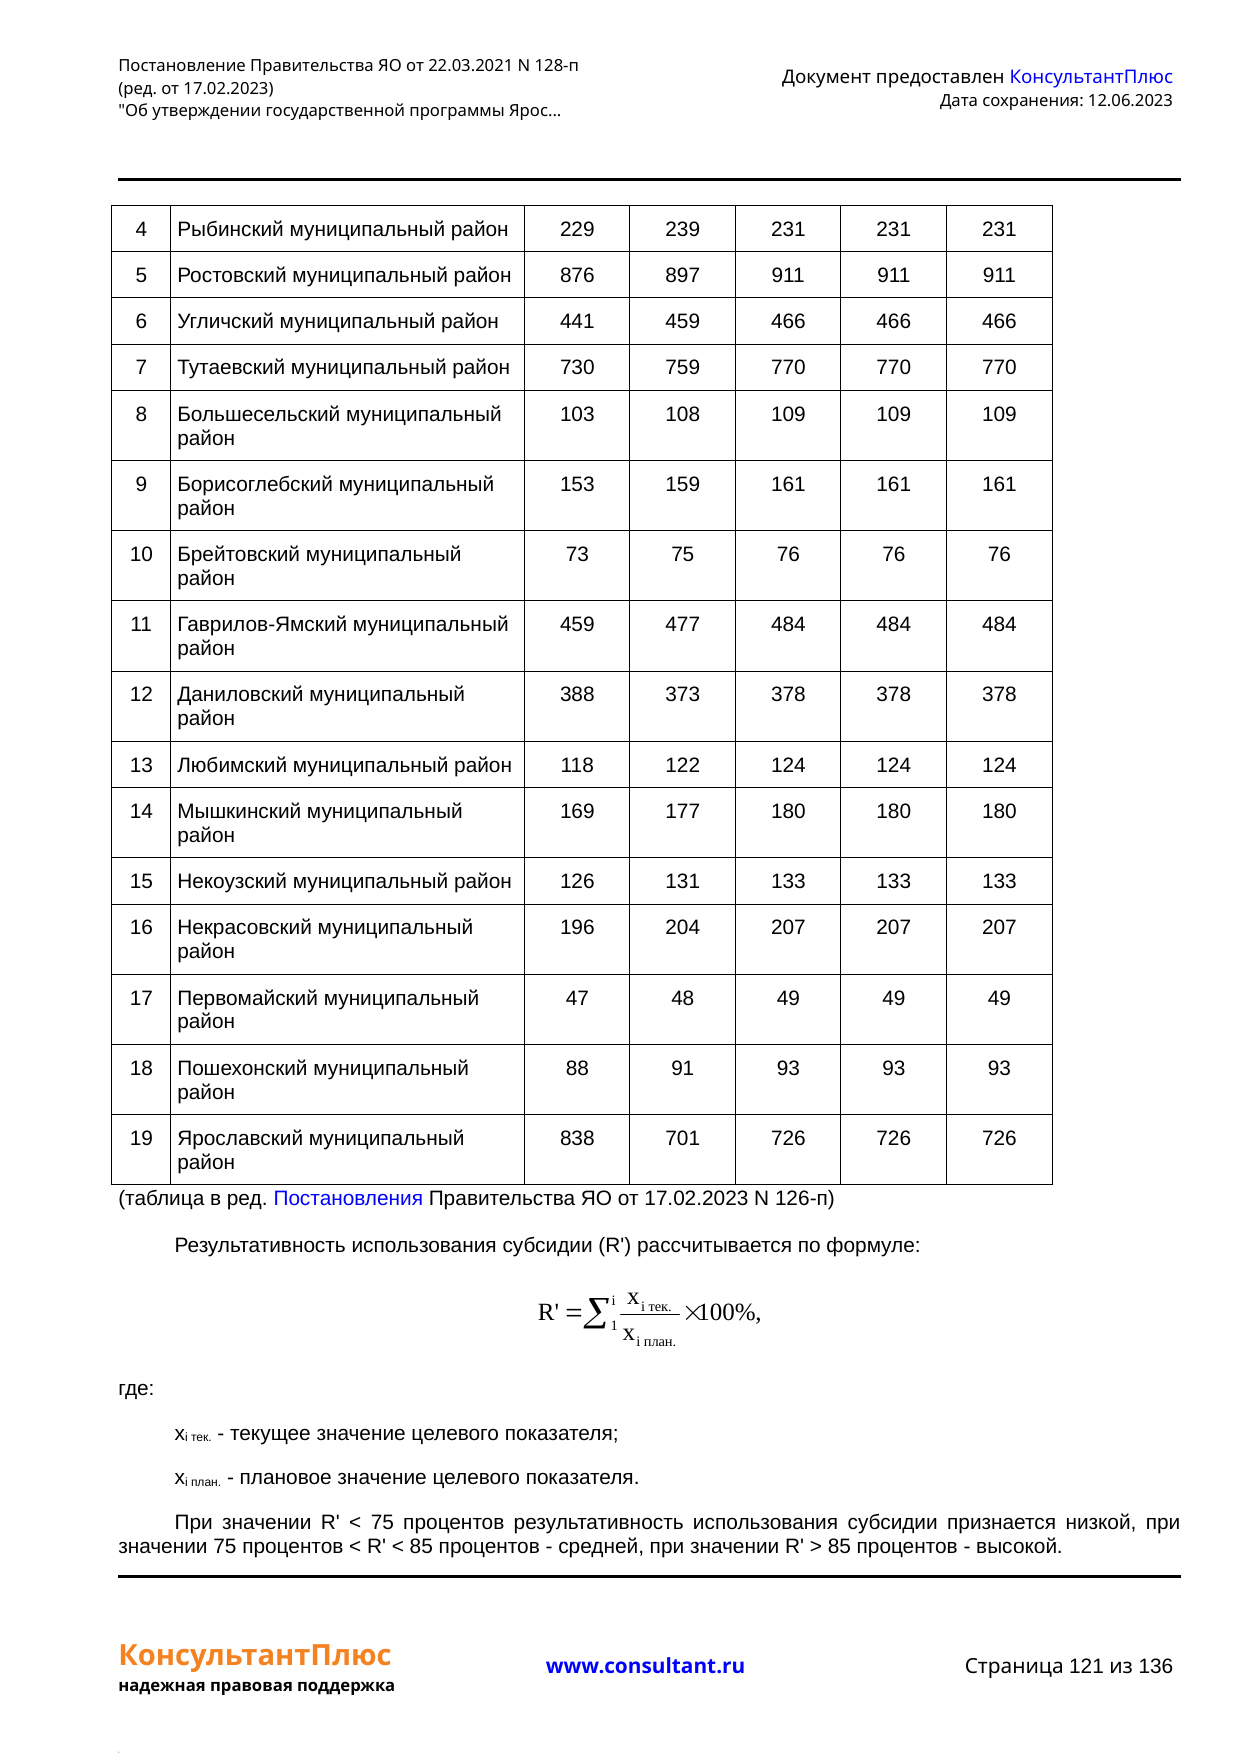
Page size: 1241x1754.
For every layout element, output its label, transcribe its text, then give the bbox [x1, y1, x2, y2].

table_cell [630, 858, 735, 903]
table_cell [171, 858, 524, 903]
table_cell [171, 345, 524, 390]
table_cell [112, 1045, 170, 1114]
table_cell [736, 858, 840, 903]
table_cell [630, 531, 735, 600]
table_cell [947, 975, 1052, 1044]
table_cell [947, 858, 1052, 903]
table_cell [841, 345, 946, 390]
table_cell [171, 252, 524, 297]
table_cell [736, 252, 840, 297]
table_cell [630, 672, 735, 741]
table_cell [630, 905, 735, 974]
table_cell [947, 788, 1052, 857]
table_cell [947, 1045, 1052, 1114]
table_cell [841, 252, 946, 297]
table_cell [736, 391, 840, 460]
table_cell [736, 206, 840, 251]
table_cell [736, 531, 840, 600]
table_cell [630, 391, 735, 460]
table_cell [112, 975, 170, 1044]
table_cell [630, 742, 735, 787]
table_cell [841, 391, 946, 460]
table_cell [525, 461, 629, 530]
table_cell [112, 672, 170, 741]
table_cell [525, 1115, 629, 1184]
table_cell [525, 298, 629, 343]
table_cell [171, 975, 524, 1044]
text xi план. - плановое значение целевого показателя. [118, 1465, 1181, 1489]
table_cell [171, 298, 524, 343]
text Результативность использования субсидии (R') рассчитывается по формуле: [118, 1233, 1181, 1257]
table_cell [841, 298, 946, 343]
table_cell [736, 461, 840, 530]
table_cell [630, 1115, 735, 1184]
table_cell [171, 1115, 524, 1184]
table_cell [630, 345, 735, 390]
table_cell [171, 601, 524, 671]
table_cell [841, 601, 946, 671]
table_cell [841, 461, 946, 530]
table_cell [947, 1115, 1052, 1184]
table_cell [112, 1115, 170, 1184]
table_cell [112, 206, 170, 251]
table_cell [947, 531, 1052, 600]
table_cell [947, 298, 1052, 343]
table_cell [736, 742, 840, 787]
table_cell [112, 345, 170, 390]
text где: [118, 1376, 1181, 1399]
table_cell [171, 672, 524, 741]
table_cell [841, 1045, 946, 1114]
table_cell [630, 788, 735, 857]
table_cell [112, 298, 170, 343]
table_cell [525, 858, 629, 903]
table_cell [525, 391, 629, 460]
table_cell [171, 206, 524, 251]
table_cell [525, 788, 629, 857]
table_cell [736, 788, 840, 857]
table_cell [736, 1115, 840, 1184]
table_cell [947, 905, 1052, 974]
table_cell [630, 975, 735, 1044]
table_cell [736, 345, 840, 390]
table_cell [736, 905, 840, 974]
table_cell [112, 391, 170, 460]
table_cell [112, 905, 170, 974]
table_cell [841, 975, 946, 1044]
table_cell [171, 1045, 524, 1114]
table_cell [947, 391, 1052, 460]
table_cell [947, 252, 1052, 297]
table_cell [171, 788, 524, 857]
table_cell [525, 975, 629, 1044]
text (таблица в ред. Постановления Правительства ЯО от 17.02.2023 N 126-п) [118, 1185, 1181, 1209]
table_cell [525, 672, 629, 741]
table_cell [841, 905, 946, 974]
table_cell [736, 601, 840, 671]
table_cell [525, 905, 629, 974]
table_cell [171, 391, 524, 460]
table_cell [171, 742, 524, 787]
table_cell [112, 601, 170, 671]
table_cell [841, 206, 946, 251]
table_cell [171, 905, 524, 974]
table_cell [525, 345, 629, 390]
text xi тек. - текущее значение целевого показателя; [118, 1420, 1181, 1444]
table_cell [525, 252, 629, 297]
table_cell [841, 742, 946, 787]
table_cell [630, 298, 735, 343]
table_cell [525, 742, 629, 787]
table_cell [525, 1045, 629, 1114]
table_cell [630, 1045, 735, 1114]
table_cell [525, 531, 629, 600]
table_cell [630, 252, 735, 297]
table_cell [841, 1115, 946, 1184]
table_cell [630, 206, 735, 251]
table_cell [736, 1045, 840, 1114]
text При значении R' < 75 процентов результативность использования субсидии признается низкой, при значении 75 процентов < R' < 85 процентов - средней, при значении R' > 85 процентов - высокой. [118, 1510, 1181, 1558]
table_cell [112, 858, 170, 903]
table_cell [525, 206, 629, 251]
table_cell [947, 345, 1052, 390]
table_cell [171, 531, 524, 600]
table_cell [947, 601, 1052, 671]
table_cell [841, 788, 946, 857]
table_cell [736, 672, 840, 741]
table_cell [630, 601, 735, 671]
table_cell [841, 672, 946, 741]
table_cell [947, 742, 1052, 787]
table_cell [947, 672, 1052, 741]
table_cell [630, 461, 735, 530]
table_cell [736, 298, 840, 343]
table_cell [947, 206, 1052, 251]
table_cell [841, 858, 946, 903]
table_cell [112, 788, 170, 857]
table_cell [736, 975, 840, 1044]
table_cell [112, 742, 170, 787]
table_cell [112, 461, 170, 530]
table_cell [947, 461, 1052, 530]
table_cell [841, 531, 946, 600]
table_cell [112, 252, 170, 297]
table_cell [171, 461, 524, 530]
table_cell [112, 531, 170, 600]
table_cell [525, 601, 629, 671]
